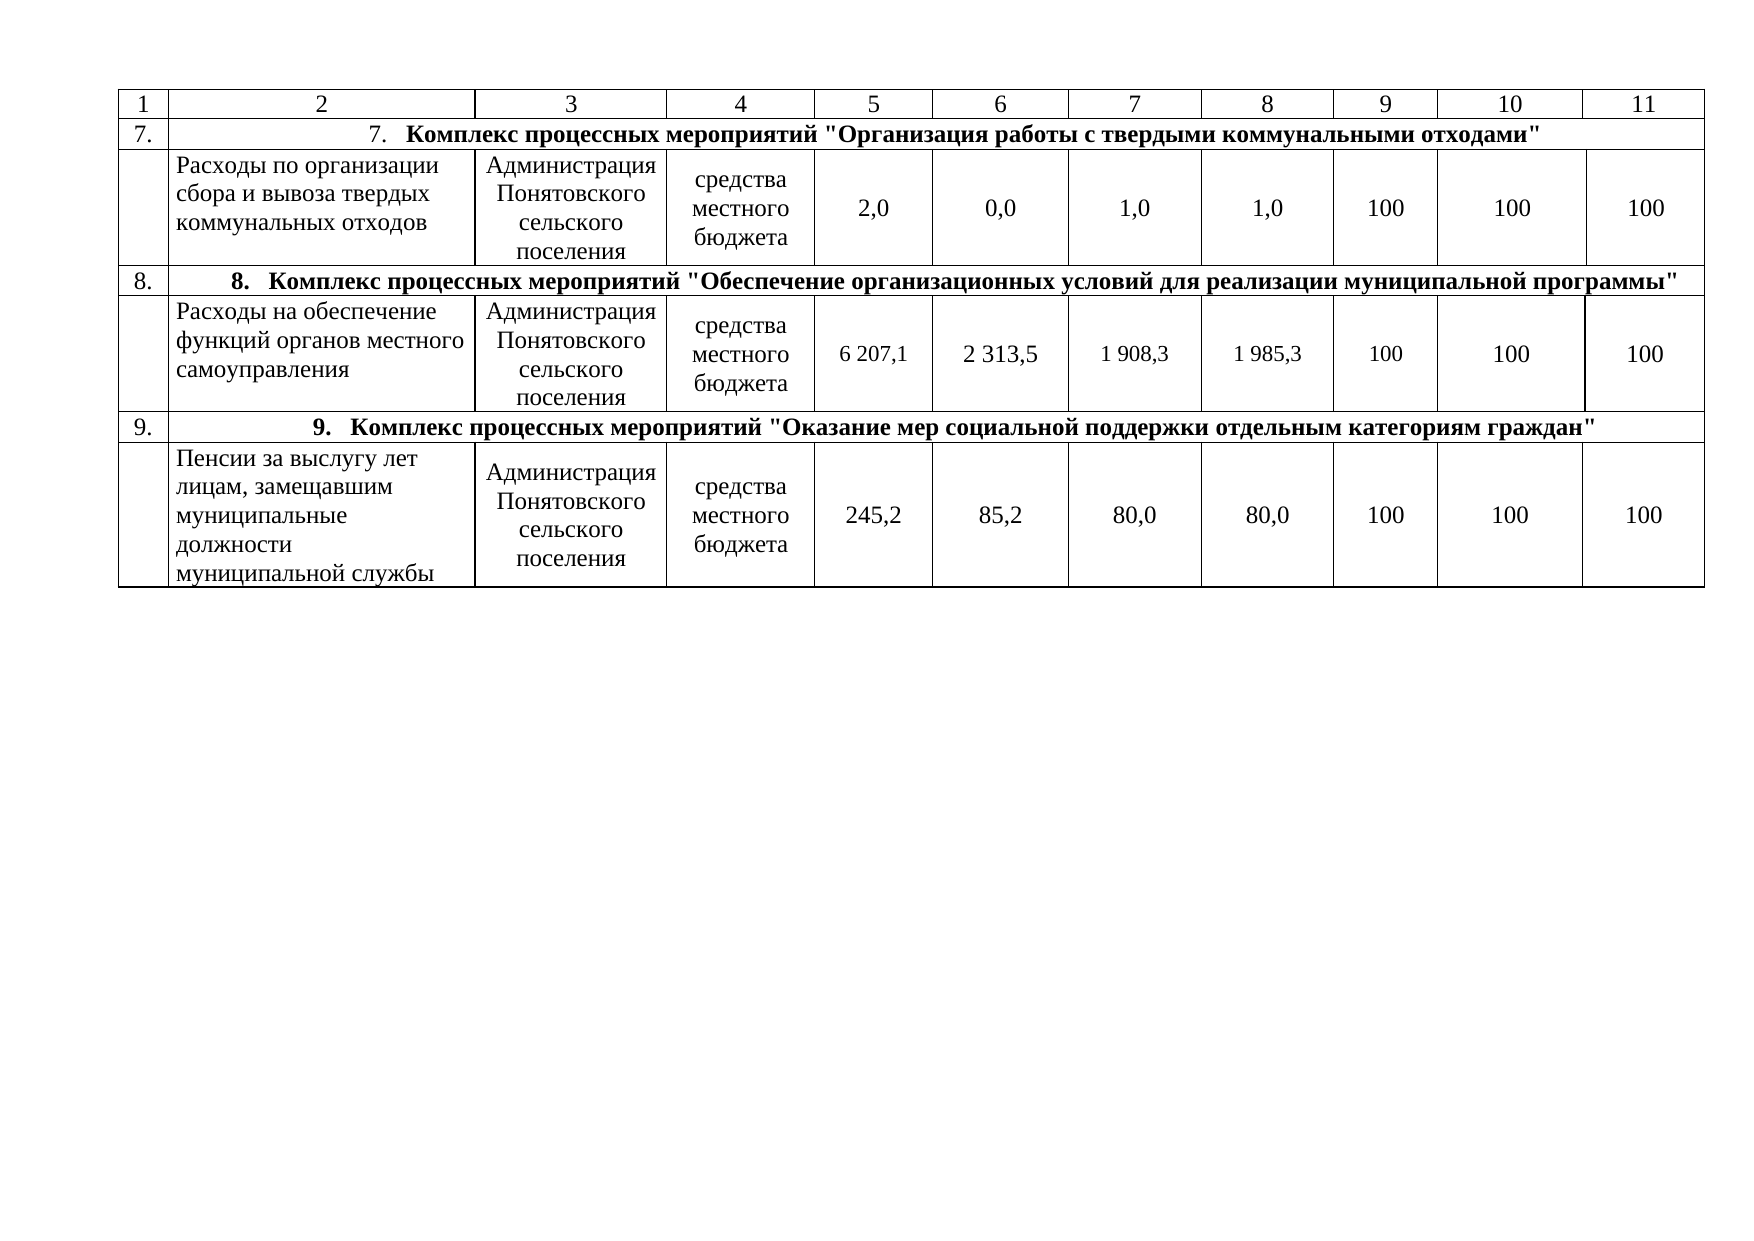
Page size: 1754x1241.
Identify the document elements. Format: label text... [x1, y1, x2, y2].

table_header 2 [169, 90, 474, 118]
table_cell Комплекс процессных мероприятий "Обеспечение организационных условий для реализации муниципальной программы" [169, 266, 1704, 295]
table_header 1 [119, 90, 168, 118]
table_header 3 [476, 90, 666, 118]
table_cell 100 [1438, 443, 1582, 586]
table_header 10 [1438, 90, 1582, 118]
table_cell средства местного бюджета [667, 443, 814, 586]
table_cell 100 [1334, 443, 1437, 586]
table_header 4 [667, 90, 814, 118]
table_cell Расходы на обеспечение функций органов местного самоуправления [169, 296, 474, 411]
table_cell [119, 150, 168, 265]
table_cell Комплекс процессных мероприятий "Оказание мер социальной поддержки отдельным категориям граждан" [169, 412, 1704, 442]
table_cell 100 [1583, 443, 1704, 586]
table_cell Администрация Понятовского сельского поселения [476, 443, 666, 586]
table_cell 100 [1586, 296, 1704, 411]
table_cell 80,0 [1202, 443, 1333, 586]
table_cell 6 207,1 [815, 296, 932, 411]
table_cell 100 [1587, 150, 1704, 265]
table_cell 100 [1334, 296, 1437, 411]
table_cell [476, 150, 666, 265]
table_cell 245,2 [815, 443, 932, 586]
table_cell 2 313,5 [933, 296, 1068, 411]
table_cell Администрация Понятовского сельского поселения [476, 296, 666, 411]
table_cell 100 [1438, 150, 1586, 265]
table_cell 100 [1334, 150, 1437, 265]
table_cell [119, 296, 168, 411]
table_cell Пенсии за выслугу лет лицам, замещавшим муниципальные должности муниципальной службы [169, 443, 474, 586]
table_header 8 [1202, 90, 1333, 118]
table_cell 2,0 [815, 150, 932, 265]
table_cell 85,2 [933, 443, 1068, 586]
table_cell средства местного бюджета [667, 150, 814, 265]
table_cell Комплекс процессных мероприятий "Организация работы с твердыми коммунальными отходами" [169, 119, 1704, 149]
table_cell 1 908,3 [1069, 296, 1201, 411]
table_cell [119, 443, 168, 586]
table_cell 9. [119, 412, 168, 442]
table_header 5 [815, 90, 932, 118]
table_cell 1,0 [1069, 150, 1201, 265]
table_cell 1 985,3 [1202, 296, 1333, 411]
table_cell 8. [119, 266, 168, 295]
table_cell средства местного бюджета [667, 296, 814, 411]
table_cell 7. [119, 119, 168, 149]
table_cell 80,0 [1069, 443, 1201, 586]
table_header 7 [1069, 90, 1201, 118]
table_cell Расходы по организации сбора и вывоза твердых коммунальных отходов [169, 150, 474, 265]
table_header 11 [1583, 90, 1704, 118]
table_header 6 [933, 90, 1068, 118]
table_cell 1,0 [1202, 150, 1333, 265]
table_header 9 [1334, 90, 1437, 118]
table_cell 100 [1438, 296, 1584, 411]
table_cell 0,0 [933, 150, 1068, 265]
